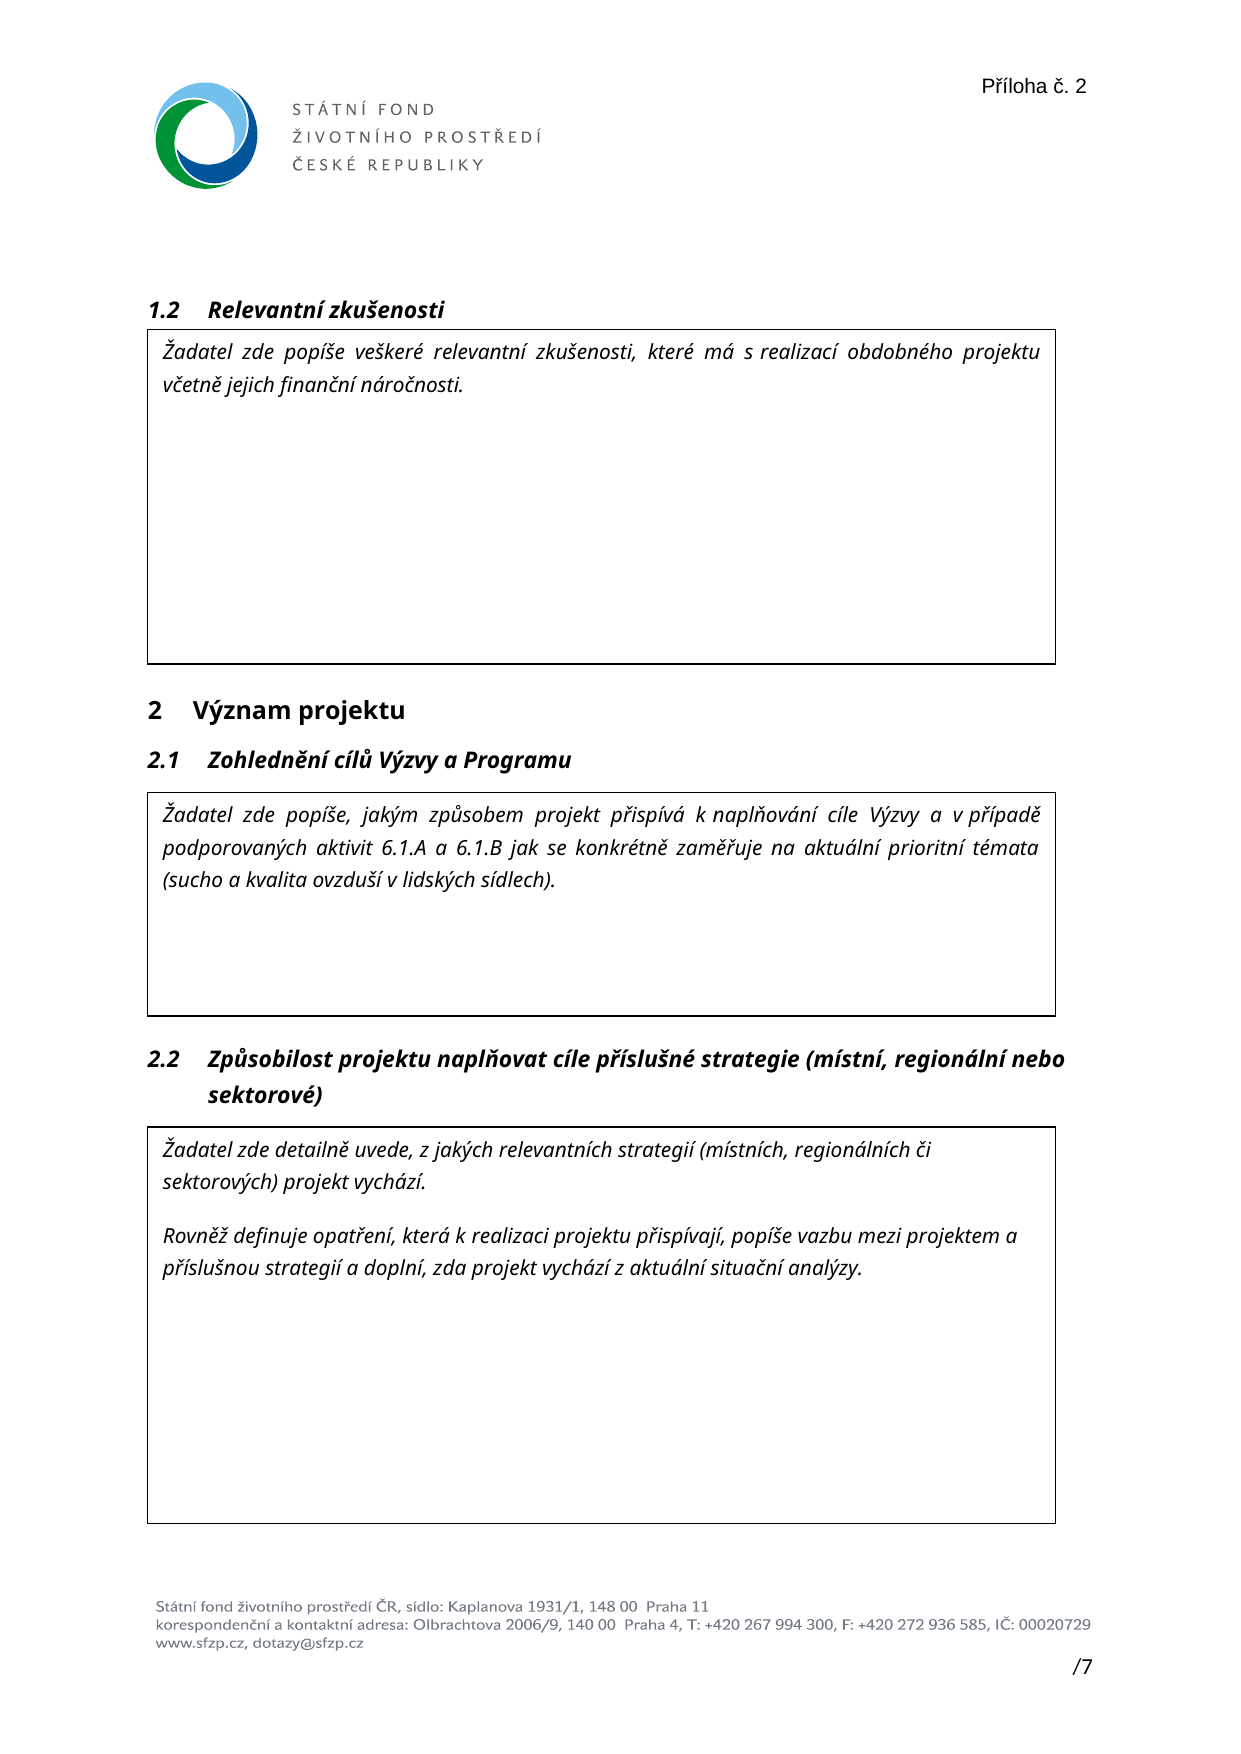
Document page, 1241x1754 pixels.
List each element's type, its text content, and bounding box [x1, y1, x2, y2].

subtitle Zohlednění cílů Výzvy a Programu [148, 744, 1093, 776]
subtitle Způsobilost projektu naplňovat cíle příslušné strategie (místní, regionální nebo sektorové) [148, 1043, 1093, 1110]
subtitle Relevantní zkušenosti [148, 148, 1093, 325]
subtitle Význam projektu [148, 693, 1093, 727]
